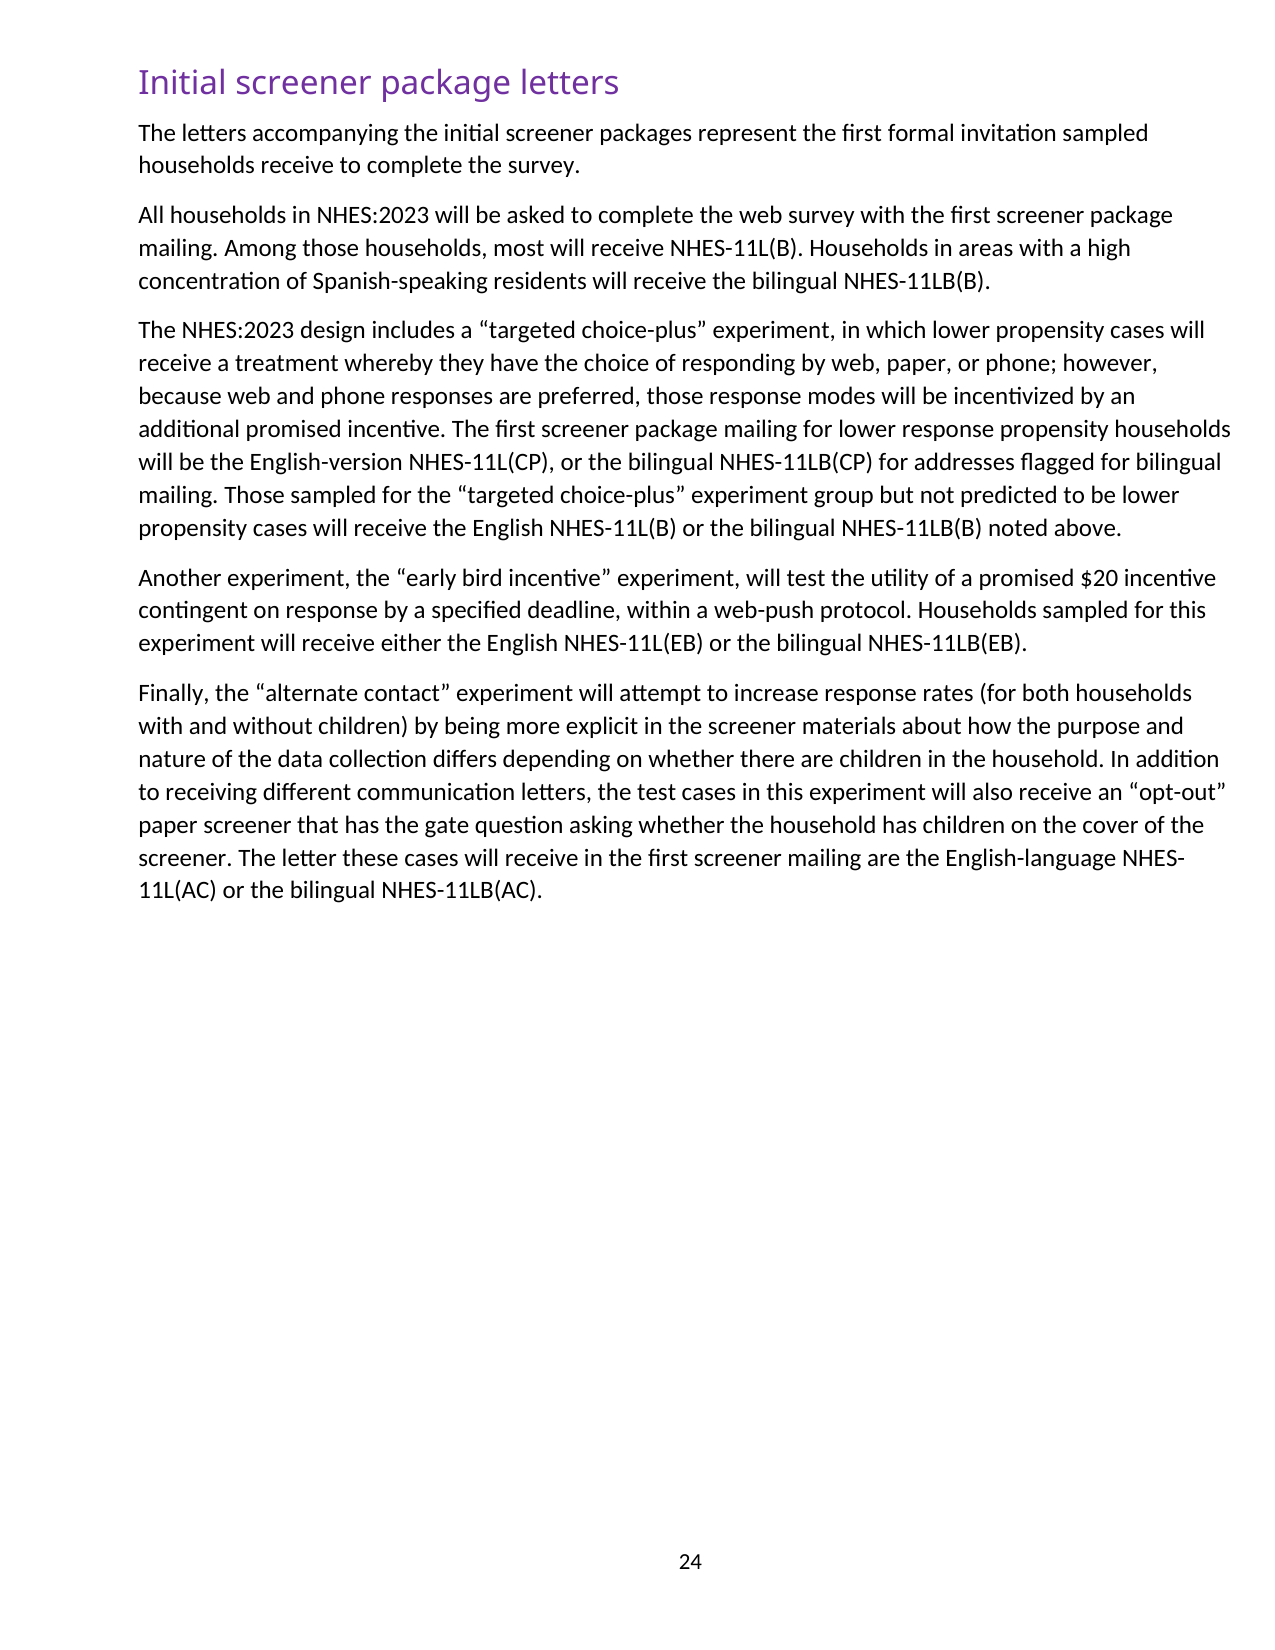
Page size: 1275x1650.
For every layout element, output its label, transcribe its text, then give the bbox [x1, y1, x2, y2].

subtitle Initial screener package letters [138, 59, 1242, 104]
text Finally, the “alternate contact” experiment will attempt to increase response rates (for both households with and without children) by being more explicit in the screener materials about how the purpose and nature of the data collection differs depending on whether there are children in the household. In addition to receiving different communication letters, the test cases in this experiment will also receive an “opt-out” paper screener that has the gate question asking whether the household has children on the cover of the screener. The letter these cases will receive in the first screener mailing are the English-language NHES-11L(AC) or the bilingual NHES-11LB(AC). [138, 677, 1242, 905]
text All households in NHES:2023 will be asked to complete the web survey with the first screener package mailing. Among those households, most will receive NHES-11L(B). Households in areas with a high concentration of Spanish-speaking residents will receive the bilingual NHES-11LB(B). [138, 199, 1242, 296]
text The letters accompanying the initial screener packages represent the first formal invitation sampled households receive to complete the survey. [138, 117, 1242, 180]
text The NHES:2023 design includes a “targeted choice-plus” experiment, in which lower propensity cases will receive a treatment whereby they have the choice of responding by web, paper, or phone; however, because web and phone responses are preferred, those response modes will be incentivized by an additional promised incentive. The first screener package mailing for lower response propensity households will be the English-version NHES-11L(CP), or the bilingual NHES-11LB(CP) for addresses flagged for bilingual mailing. Those sampled for the “targeted choice-plus” experiment group but not predicted to be lower propensity cases will receive the English NHES-11L(B) or the bilingual NHES-11LB(B) noted above. [138, 314, 1242, 543]
text Another experiment, the “early bird incentive” experiment, will test the utility of a promised $20 incentive contingent on response by a specified deadline, within a web-push protocol. Households sampled for this experiment will receive either the English NHES-11L(EB) or the bilingual NHES-11LB(EB). [138, 562, 1242, 658]
